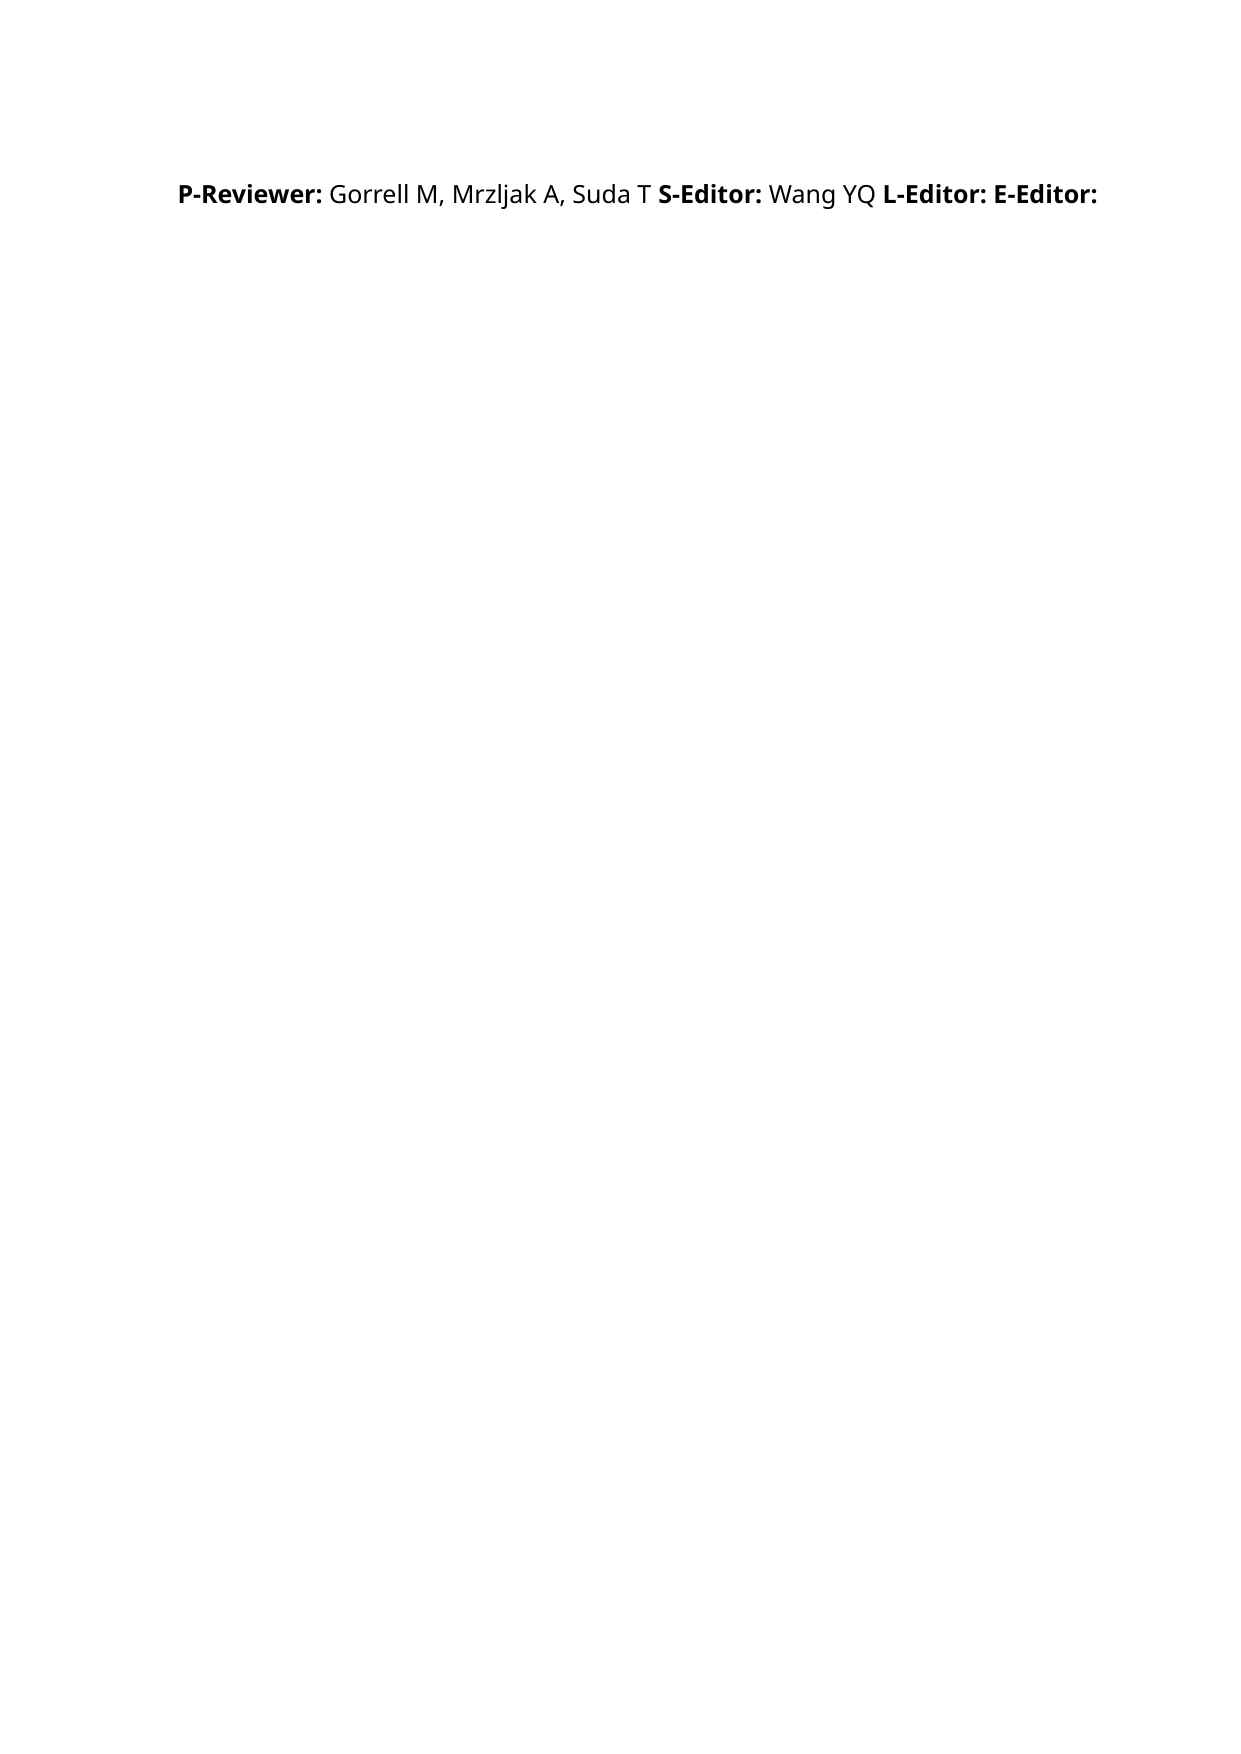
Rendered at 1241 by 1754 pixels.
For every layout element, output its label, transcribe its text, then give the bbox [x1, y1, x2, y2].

text P-Reviewer: Gorrell M, Mrzljak A, Suda T S-Editor: Wang YQ L-Editor: E-Editor: [177, 177, 1109, 211]
